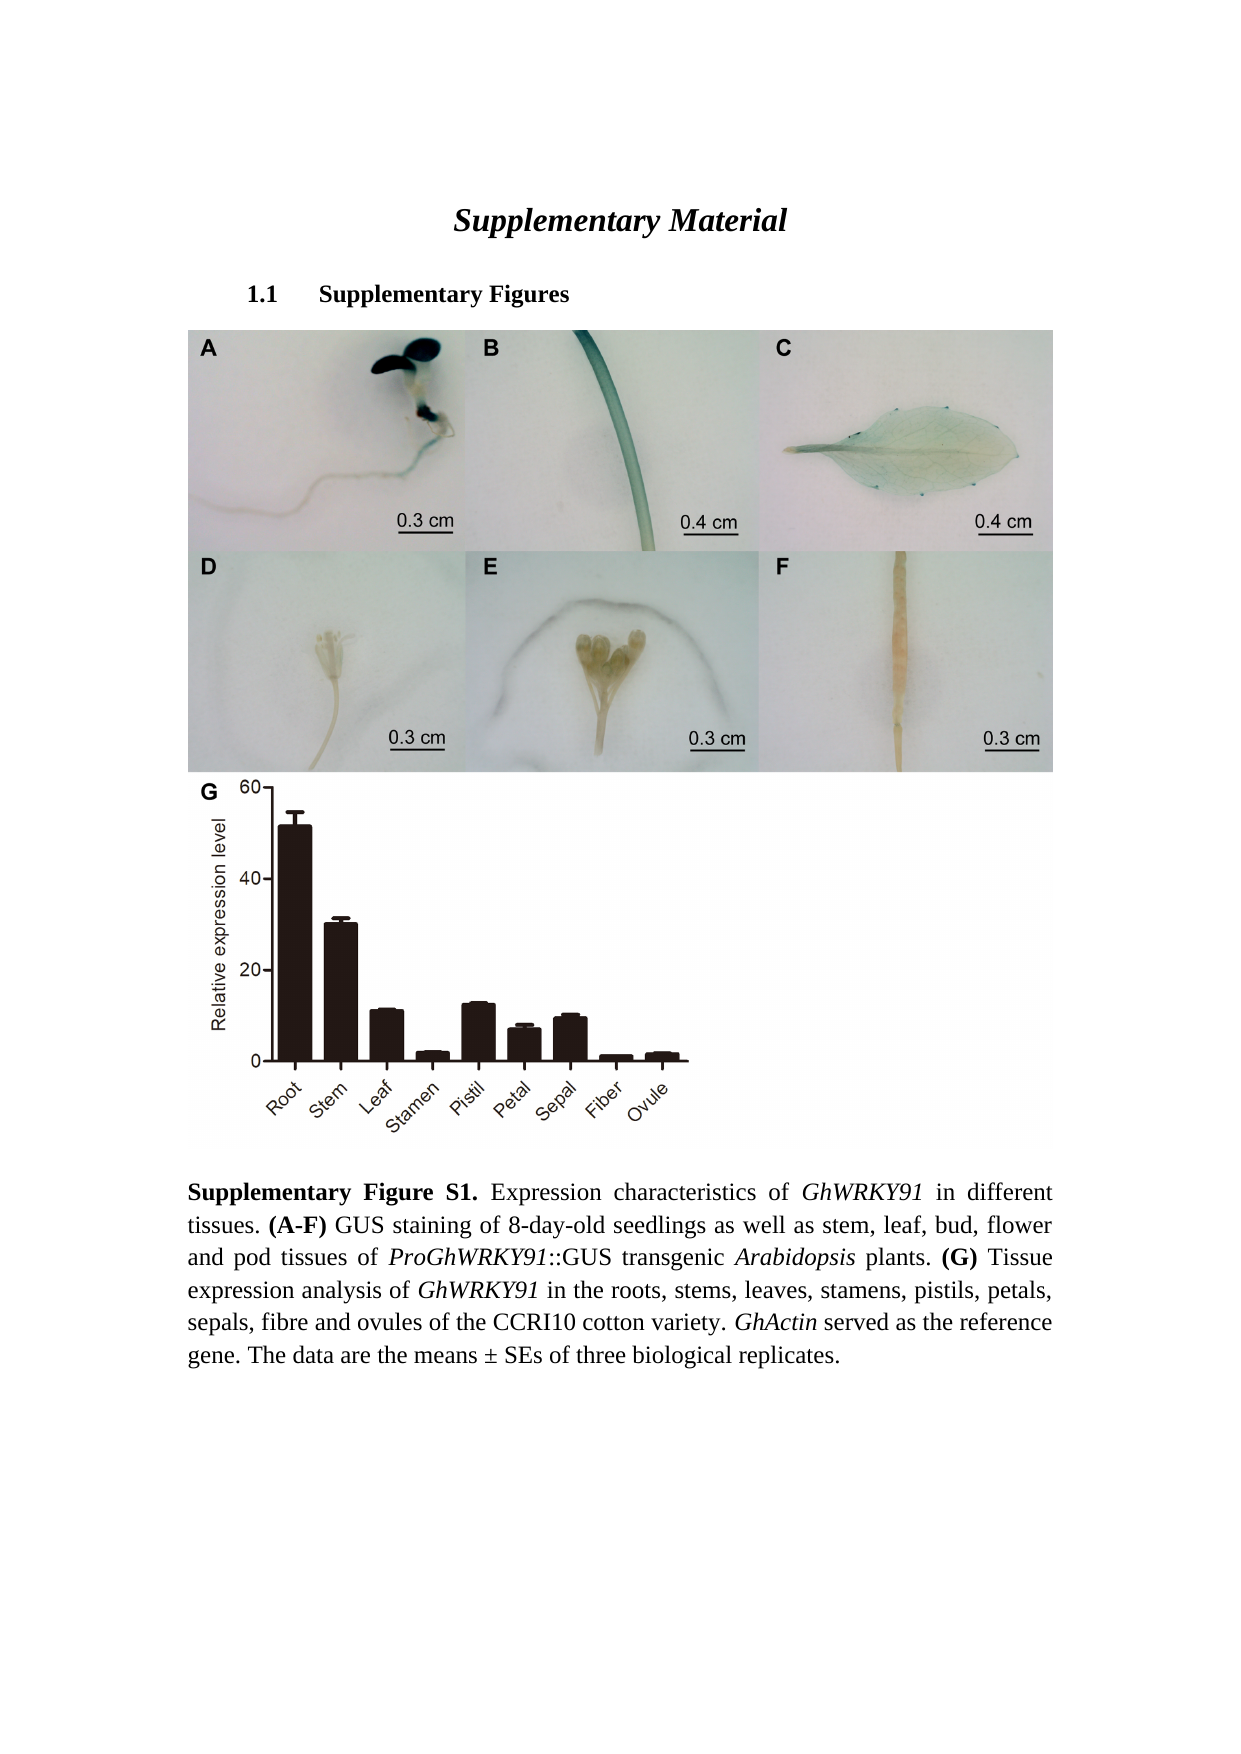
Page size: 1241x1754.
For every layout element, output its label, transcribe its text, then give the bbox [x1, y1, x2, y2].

text Supplementary Material [187, 187, 1053, 252]
subtitle Supplementary Figures [247, 277, 1053, 309]
picture [188, 330, 1053, 1149]
text Supplementary Figure S1. Expression characteristics of GhWRKY91 in different tissues. (A-F) GUS staining of 8-day-old seedlings as well as stem, leaf, bud, flower and pod tissues of ProGhWRKY91::GUS transgenic Arabidopsis plants. (G) Tissue expression analysis of GhWRKY91 in the roots, stems, leaves, stamens, pistils, petals, sepals, fibre and ovules of the CCRI10 cotton variety. GhActin served as the reference gene. The data are the means ± SEs of three biological replicates. [187, 1175, 1053, 1370]
